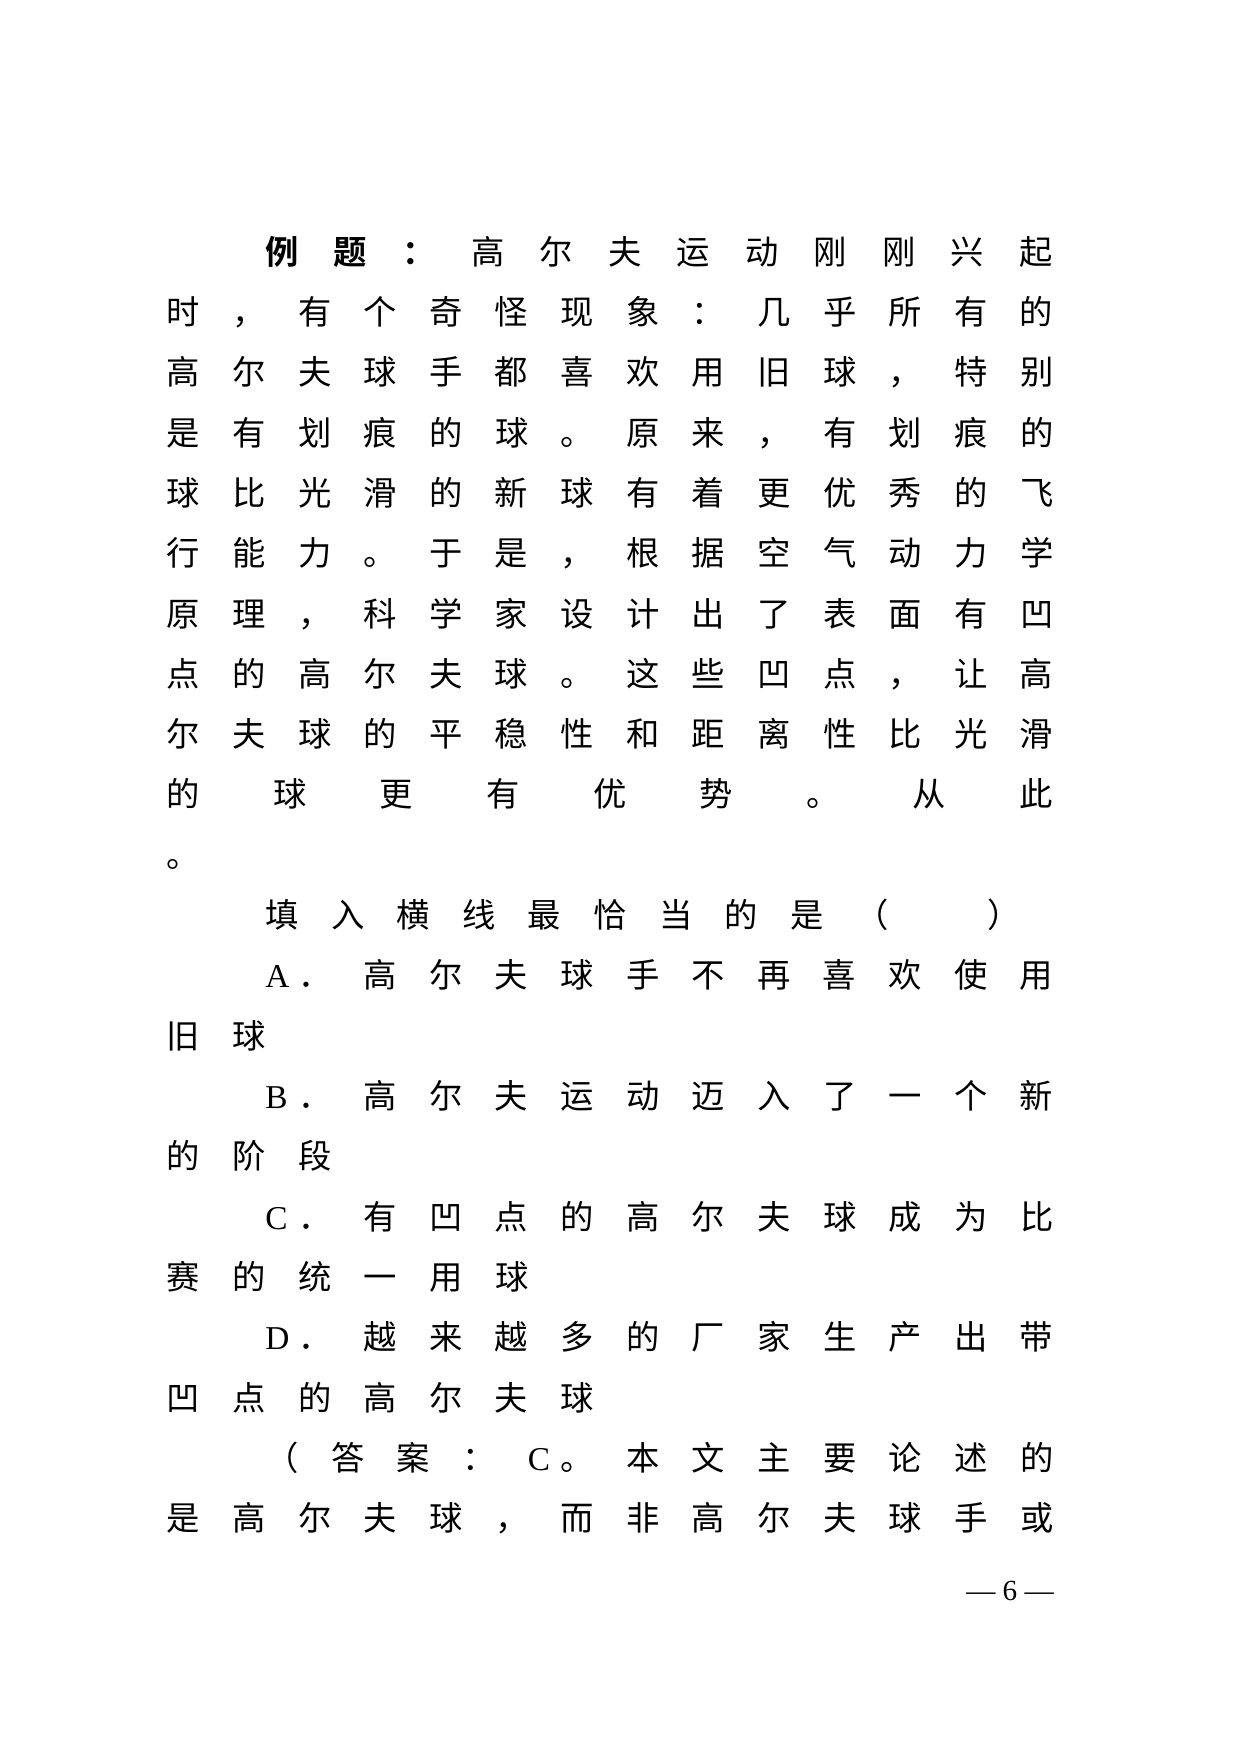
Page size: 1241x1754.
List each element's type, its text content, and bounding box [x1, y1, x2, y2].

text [167, 1426, 1085, 1546]
text A．高尔夫球手不再喜欢使用旧球 [167, 943, 1085, 1064]
text 例题：高尔夫运动刚刚兴起时，有个奇怪现象：几乎所有的高尔夫球手都喜欢用旧球，特别是有划痕的球。原来，有划痕的球比光滑的新球有着更优秀的飞行能力。于是，根据空气动力学原理，科学家设计出了表面有凹点的高尔夫球。这些凹点，让高尔夫球的平稳性和距离性比光滑的球更有优势。从此 。 [167, 219, 1085, 883]
text 填入横线最恰当的是（ ） [167, 883, 1085, 943]
text C．有凹点的高尔夫球成为比赛的统一用球 [167, 1184, 1085, 1305]
text B．高尔夫运动迈入了一个新的阶段 [167, 1064, 1085, 1184]
text D．越来越多的厂家生产出带凹点的高尔夫球 [167, 1305, 1085, 1426]
